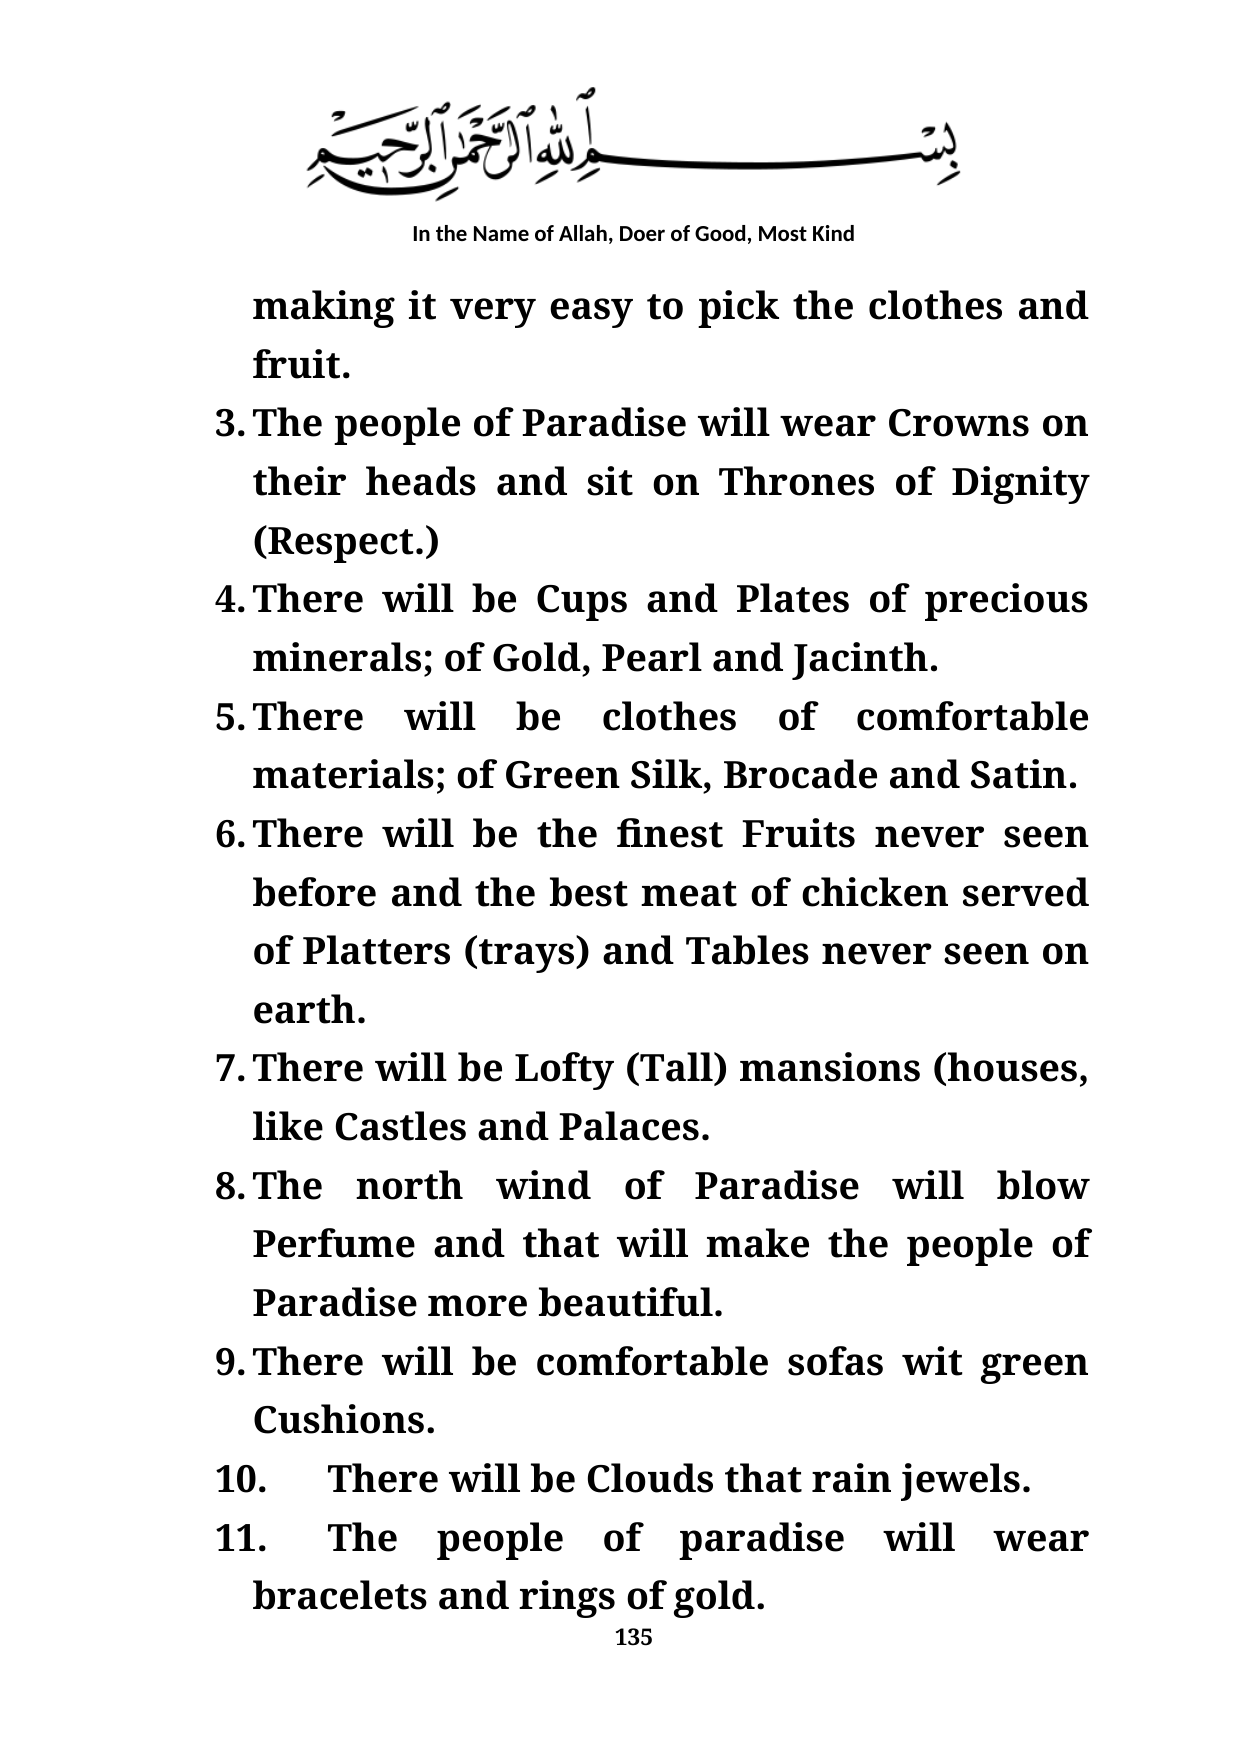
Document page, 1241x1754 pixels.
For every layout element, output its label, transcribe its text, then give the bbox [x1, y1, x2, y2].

list The people of Paradise will wear Crowns on their heads and sit on Thrones of Dignity (Respect.) [215, 397, 1090, 565]
list There will be the finest Fruits never seen before and the best meat of chicken served of Platters (trays) and Tables never seen on earth. [215, 807, 1090, 1034]
list There will be comfortable sofas wit green Cushions. [215, 1335, 1090, 1445]
list The people of paradise will wear bracelets and rings of gold. [215, 1511, 1090, 1621]
list There will be Lofty (Tall) mansions (houses, like Castles and Palaces. [215, 1042, 1090, 1151]
list There will be clothes of comfortable materials; of Green Silk, Brocade and Satin. [215, 690, 1090, 799]
list There will be Cups and Plates of precious minerals; of Gold, Pearl and Jacinth. [215, 573, 1090, 682]
list There will be Clouds that rain jewels. [215, 1452, 1090, 1503]
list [215, 279, 1090, 389]
list The north wind of Paradise will blow Perfume and that will make the people of Paradise more beautiful. [215, 1159, 1090, 1327]
